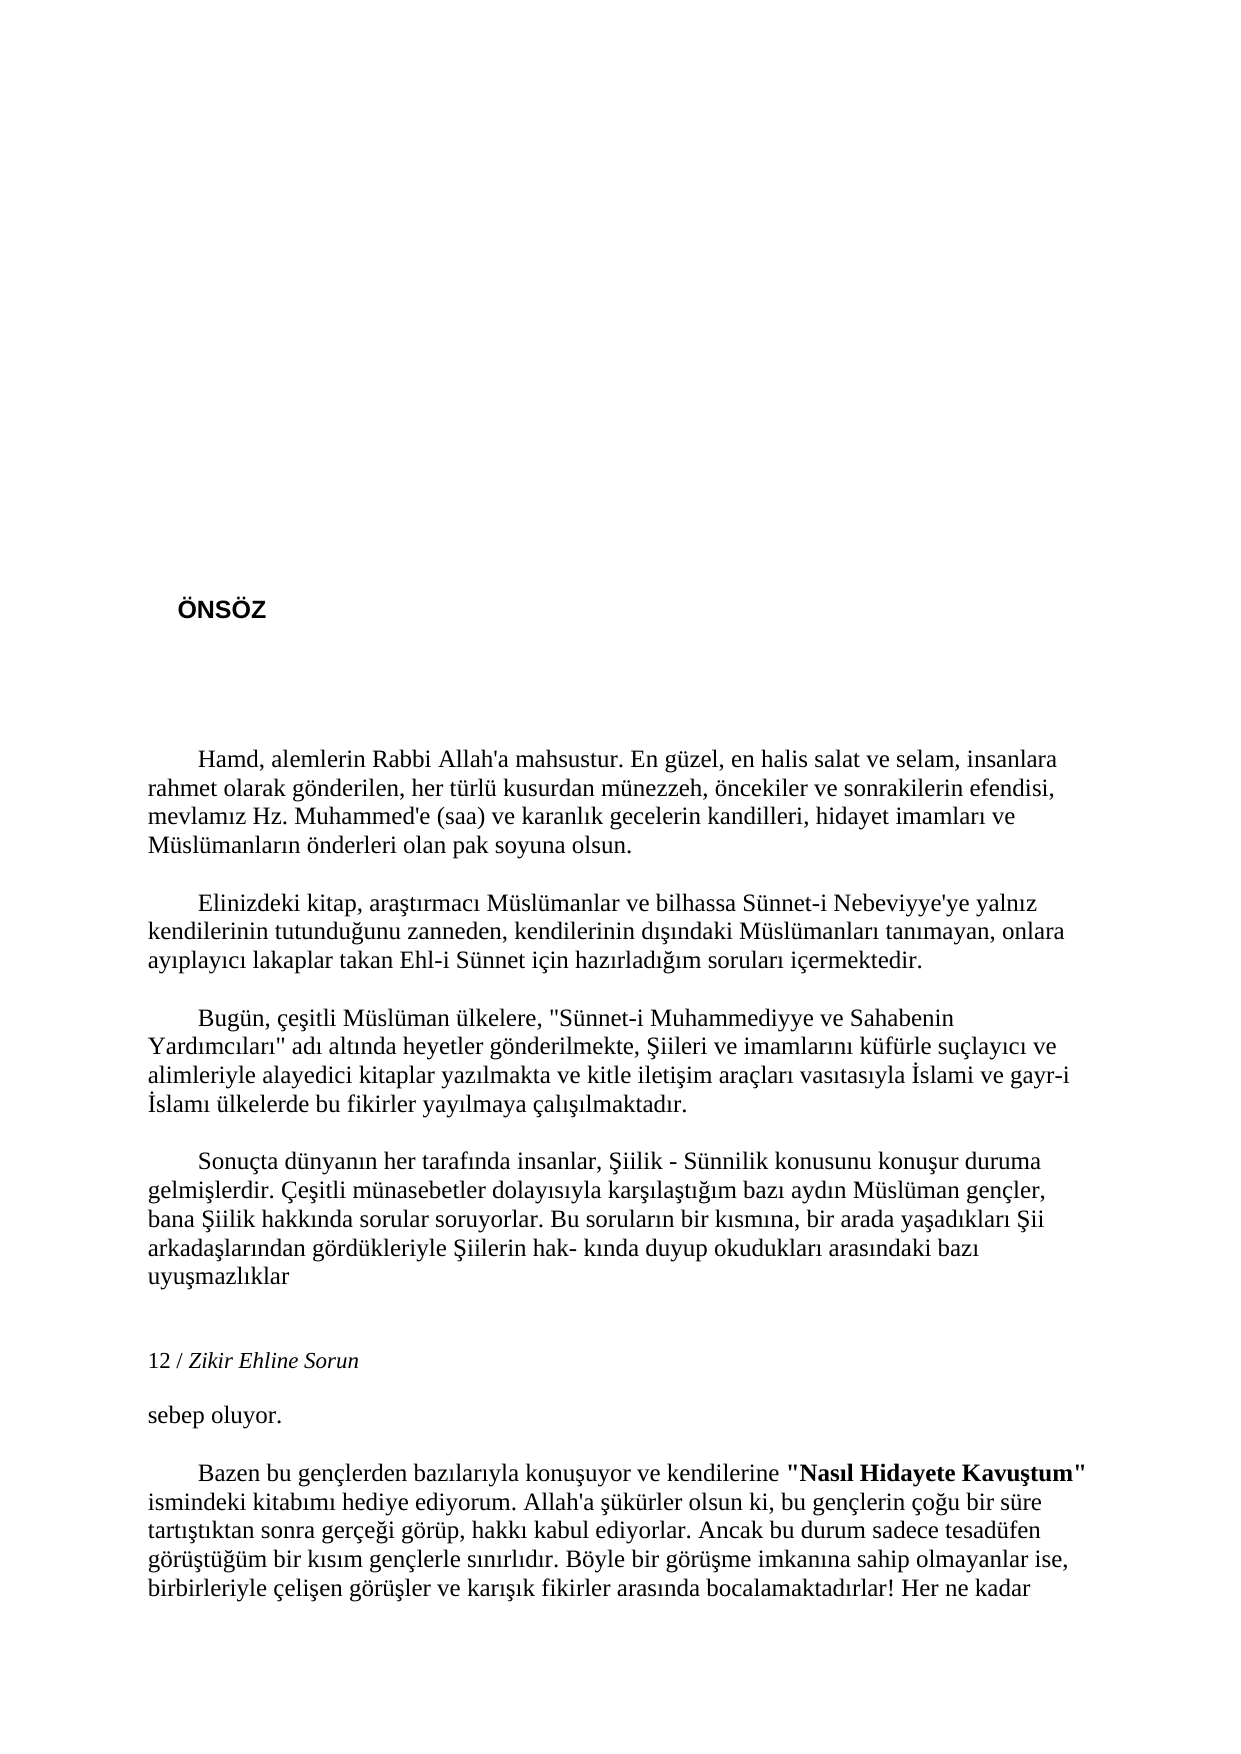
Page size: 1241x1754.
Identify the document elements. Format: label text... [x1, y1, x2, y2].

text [148, 710, 1093, 1602]
subtitle ÖNSÖZ [148, 595, 1093, 667]
